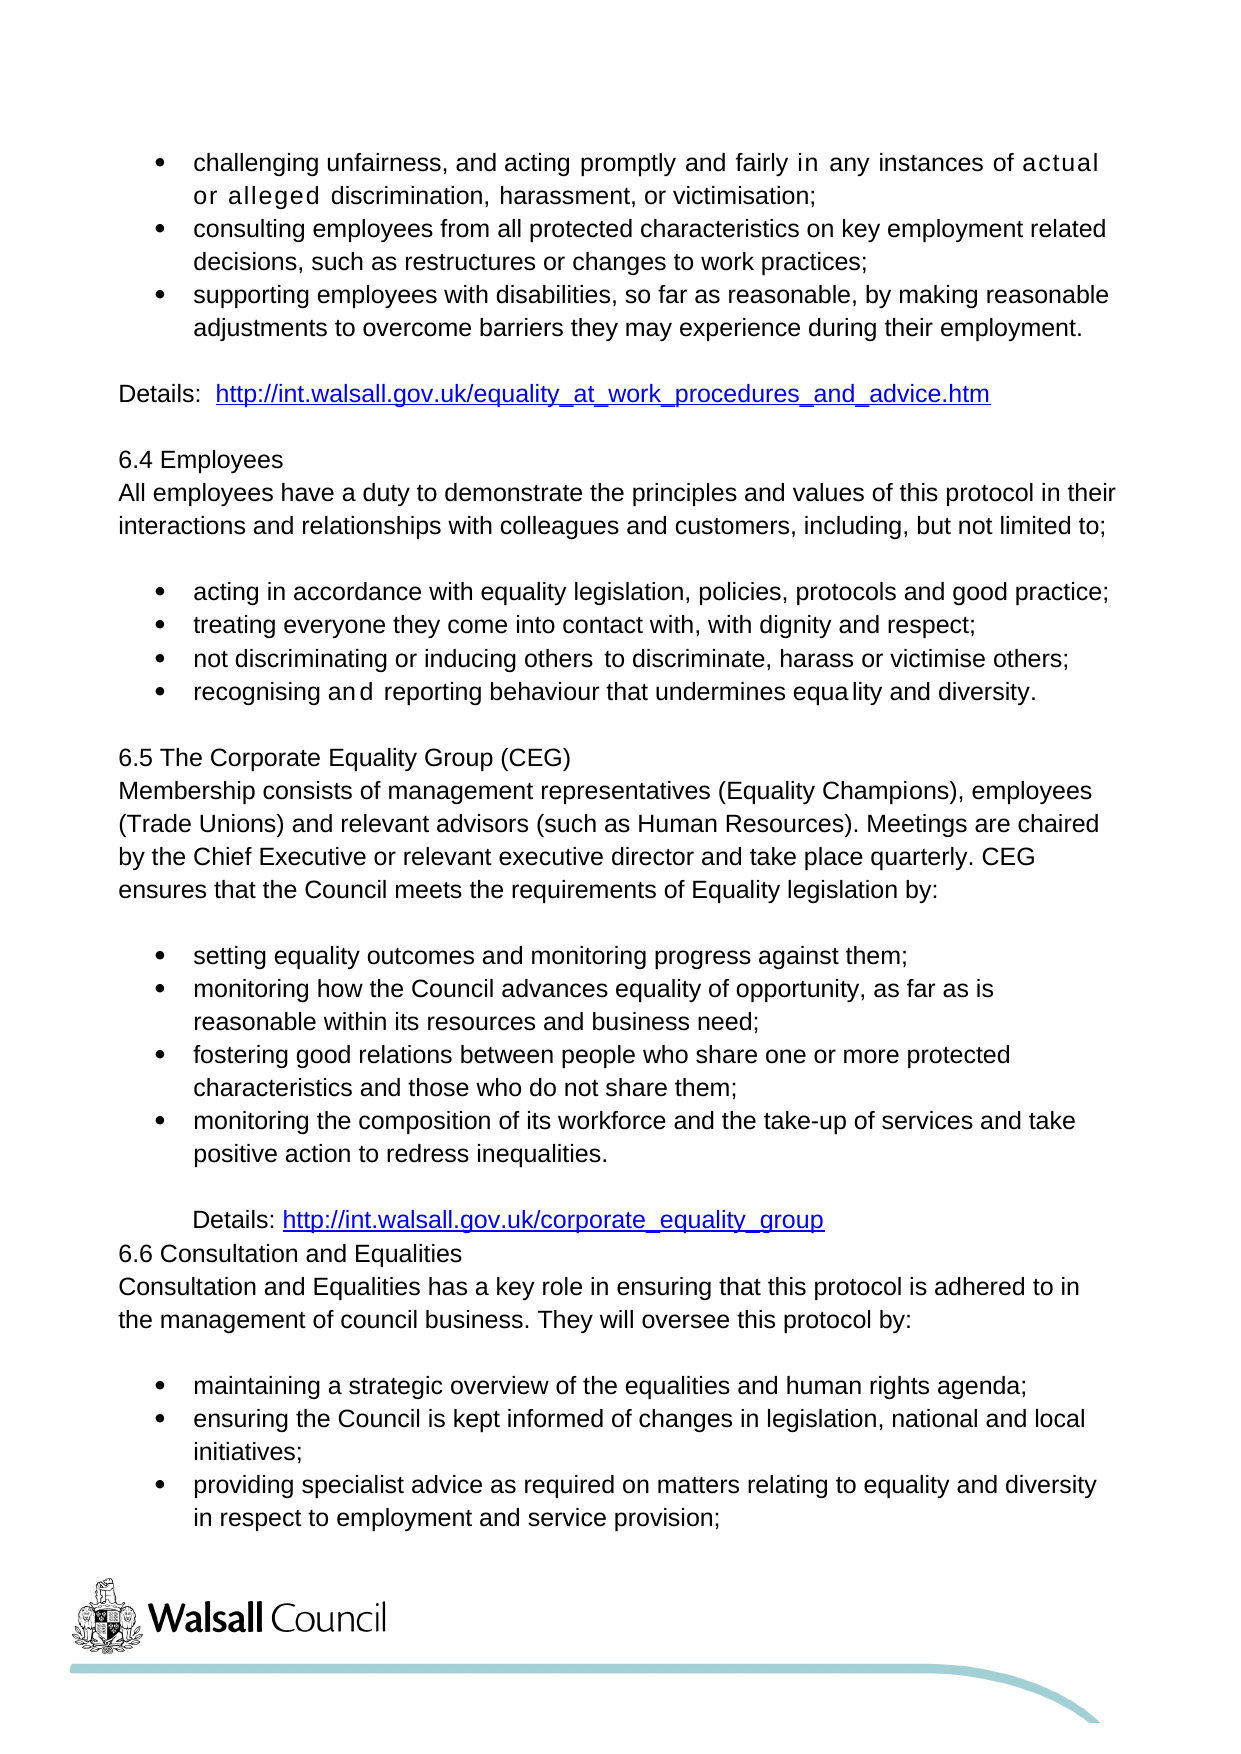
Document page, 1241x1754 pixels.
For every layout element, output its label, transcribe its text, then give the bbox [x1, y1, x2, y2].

list acting in accordance with equality legislation, policies, protocols and good practice; [156, 577, 1122, 606]
text 6.6 Consultation and Equalities Consultation and Equalities has a key role in ensuring that this protocol is adhered to in the management of council business. They will oversee this protocol by: [118, 1238, 1122, 1366]
list maintaining a strategic overview of the equalities and human rights agenda; [156, 1371, 1122, 1399]
list providing specialist advice as required on matters relating to equality and diversity in respect to employment and service provision; [156, 1470, 1122, 1532]
list monitoring how the Council advances equality of opportunity, as far as is reasonable within its resources and business need; [156, 974, 1122, 1036]
list monitoring the composition of its workforce and the take-up of services and take positive action to redress inequalities. [156, 1106, 1122, 1168]
text 6.5 The Corporate Equality Group (CEG) Membership consists of management representatives (Equality Champions), employees (Trade Unions) and relevant advisors (such as Human Resources). Meetings are chaired by the Chief Executive or relevant executive director and take place quarterly. CEG ensures that the Council meets the requirements of Equality legislation by: [118, 743, 1122, 937]
list consulting employees from all protected characteristics on key employment related decisions, such as restructures or changes to work practices; [156, 214, 1122, 276]
list fostering good relations between people who share one or more protected characteristics and those who do not share them; [156, 1040, 1122, 1102]
list supporting employees with disabilities, so far as reasonable, by making reasonable adjustments to overcome barriers they may experience during their employment. [156, 280, 1122, 342]
list recognising and reporting behaviour that undermines equality and diversity. [156, 677, 1122, 706]
list not discriminating or inducing others to discriminate, harass or victimise others; [156, 643, 1122, 672]
list ensuring the Council is kept informed of changes in legislation, national and local initiatives; [156, 1404, 1122, 1466]
list treating everyone they come into contact with, with dignity and respect; [156, 610, 1122, 639]
list setting equality outcomes and monitoring progress against them; [156, 941, 1122, 970]
text 6.4 Employees All employees have a duty to demonstrate the principles and values of this protocol in their interactions and relationships with colleagues and customers, including, but not limited to; [118, 445, 1122, 573]
picture [0, 1544, 1171, 1723]
text Details: http://int.walsall.gov.uk/equality_at_work_procedures_and_advice.htm [118, 379, 1122, 408]
text Details: http://int.walsall.gov.uk/corporate_equality_group [192, 1172, 1122, 1234]
list challenging unfairness, and acting promptly and fairly in any instances of actual or alleged discrimination, harassment, or victimisation; [156, 148, 1122, 209]
